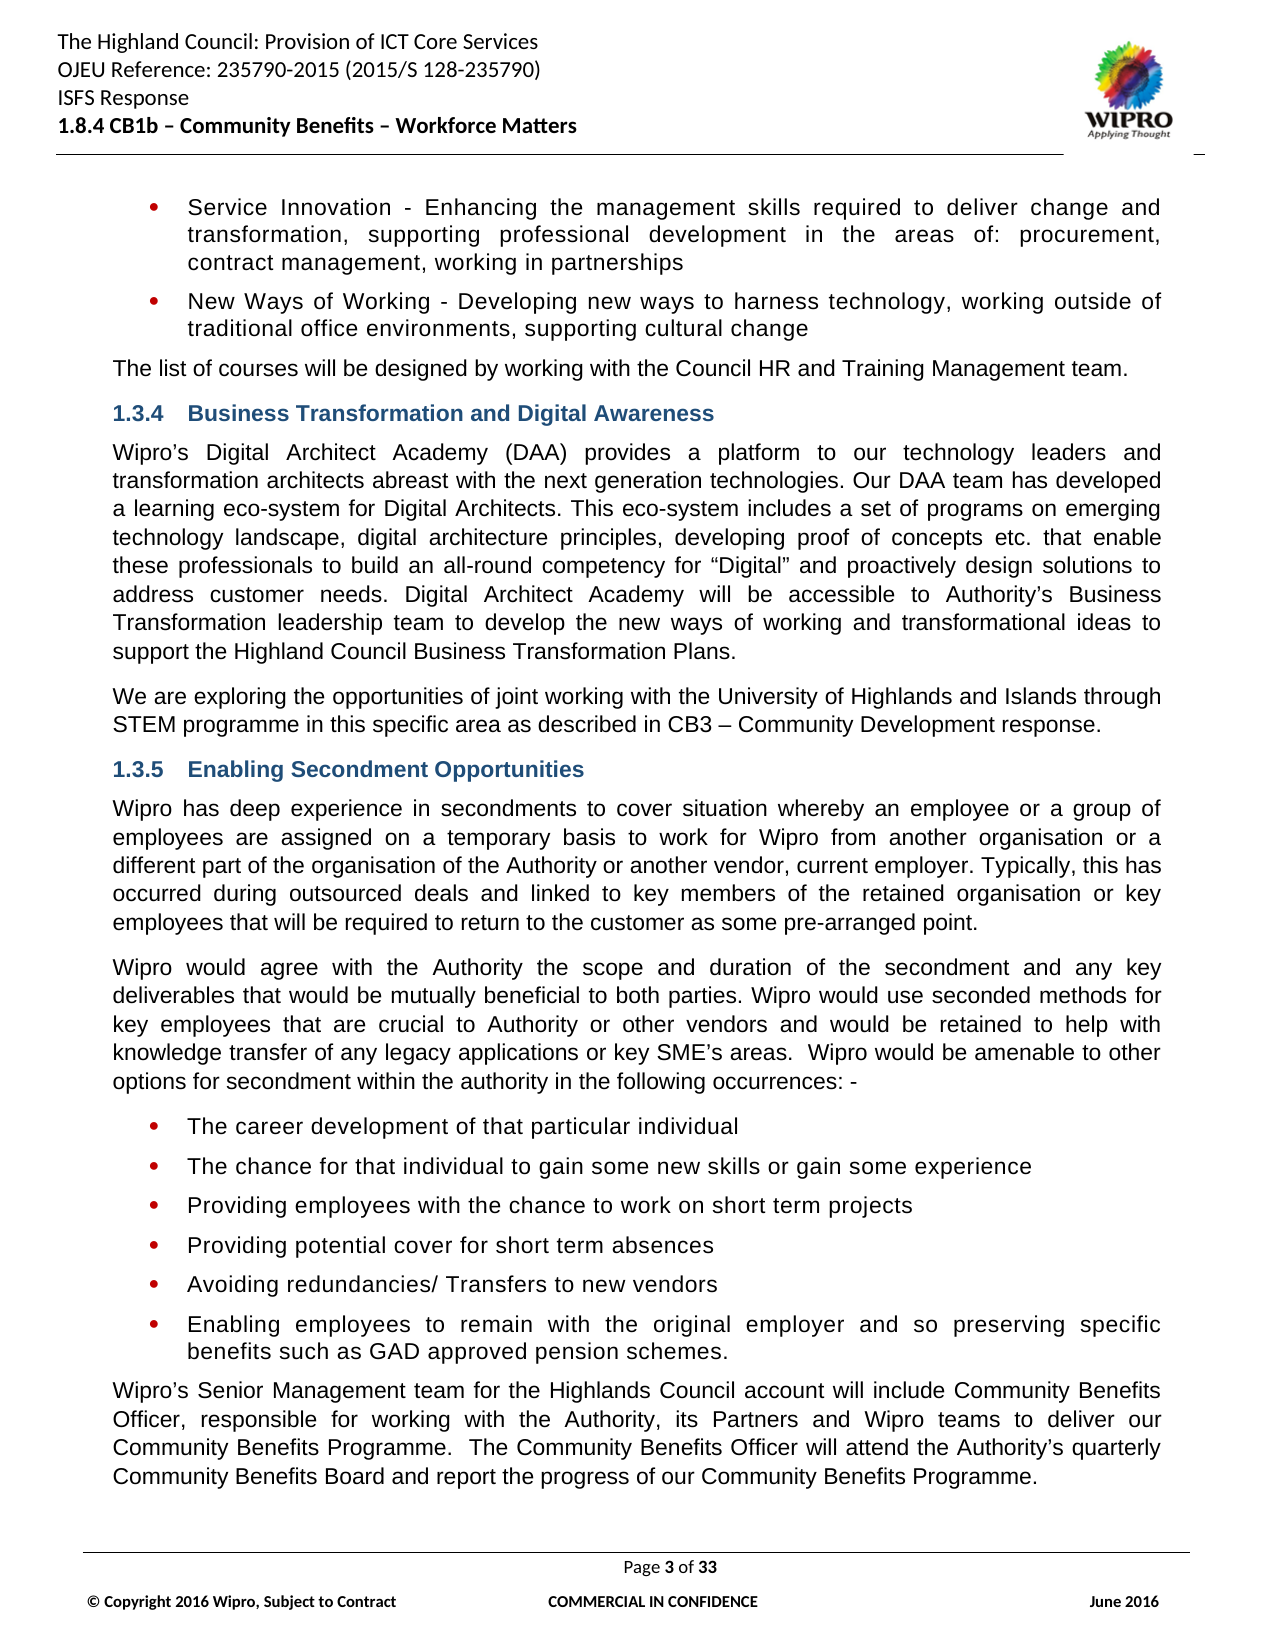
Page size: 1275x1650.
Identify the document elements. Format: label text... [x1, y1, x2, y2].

list The chance for that individual to gain some new skills or gain some experience [150, 1152, 1162, 1179]
text Wipro’s Senior Management team for the Highlands Council account will include Community Benefits Officer, responsible for working with the Authority, its Partners and Wipro teams to deliver our Community Benefits Programme. The Community Benefits Officer will attend the Authority’s quarterly Community Benefits Board and report the progress of our Community Benefits Programme. [112, 1377, 1162, 1489]
text The list of courses will be designed by working with the Council HR and Training Management team. [112, 354, 1162, 381]
list Avoiding redundancies/ Transfers to new vendors [150, 1271, 1162, 1298]
text Wipro’s Digital Architect Academy (DAA) provides a platform to our technology leaders and transformation architects abreast with the next generation technologies. Our DAA team has developed a learning eco-system for Digital Architects. This eco-system includes a set of programs on emerging technology landscape, digital architecture principles, developing proof of concepts etc. that enable these professionals to build an all-round competency for “Digital” and proactively design solutions to address customer needs. Digital Architect Academy will be accessible to Authority’s Business Transformation leadership team to develop the new ways of working and transformational ideas to support the Highland Council Business Transformation Plans. [112, 438, 1162, 664]
text Wipro has deep experience in secondments to cover situation whereby an employee or a group of employees are assigned on a temporary basis to work for Wipro from another organisation or a different part of the organisation of the Authority or another vendor, current employer. Typically, this has occurred during outsourced deals and linked to key members of the retained organisation or key employees that will be required to return to the customer as some pre-arranged point. [112, 795, 1162, 935]
text We are exploring the opportunities of joint working with the University of Highlands and Islands through STEM programme in this specific area as described in CB3 – Community Development response. [112, 683, 1162, 737]
subtitle Business Transformation and Digital Awareness [112, 400, 1162, 426]
list New Ways of Working - Developing new ways to harness technology, working outside of traditional office environments, supporting cultural change [150, 288, 1162, 342]
text Wipro would agree with the Authority the scope and duration of the secondment and any key deliverables that would be mutually beneficial to both parties. Wipro would use seconded methods for key employees that are crucial to Authority or other vendors and would be retained to help with knowledge transfer of any legacy applications or key SME’s areas. Wipro would be amenable to other options for secondment within the authority in the following occurrences: - [112, 954, 1162, 1094]
list Providing potential cover for short term absences [150, 1232, 1162, 1259]
picture [1063, 24, 1194, 155]
list Enabling employees to remain with the original employer and so preserving specific benefits such as GAD approved pension schemes. [150, 1311, 1162, 1365]
list The career development of that particular individual [150, 1113, 1162, 1140]
list Providing employees with the chance to work on short term projects [150, 1192, 1162, 1219]
list Service Innovation - Enhancing the management skills required to deliver change and transformation, supporting professional development in the areas of: procurement, contract management, working in partnerships [150, 194, 1162, 275]
subtitle Enabling Secondment Opportunities [112, 756, 1162, 783]
